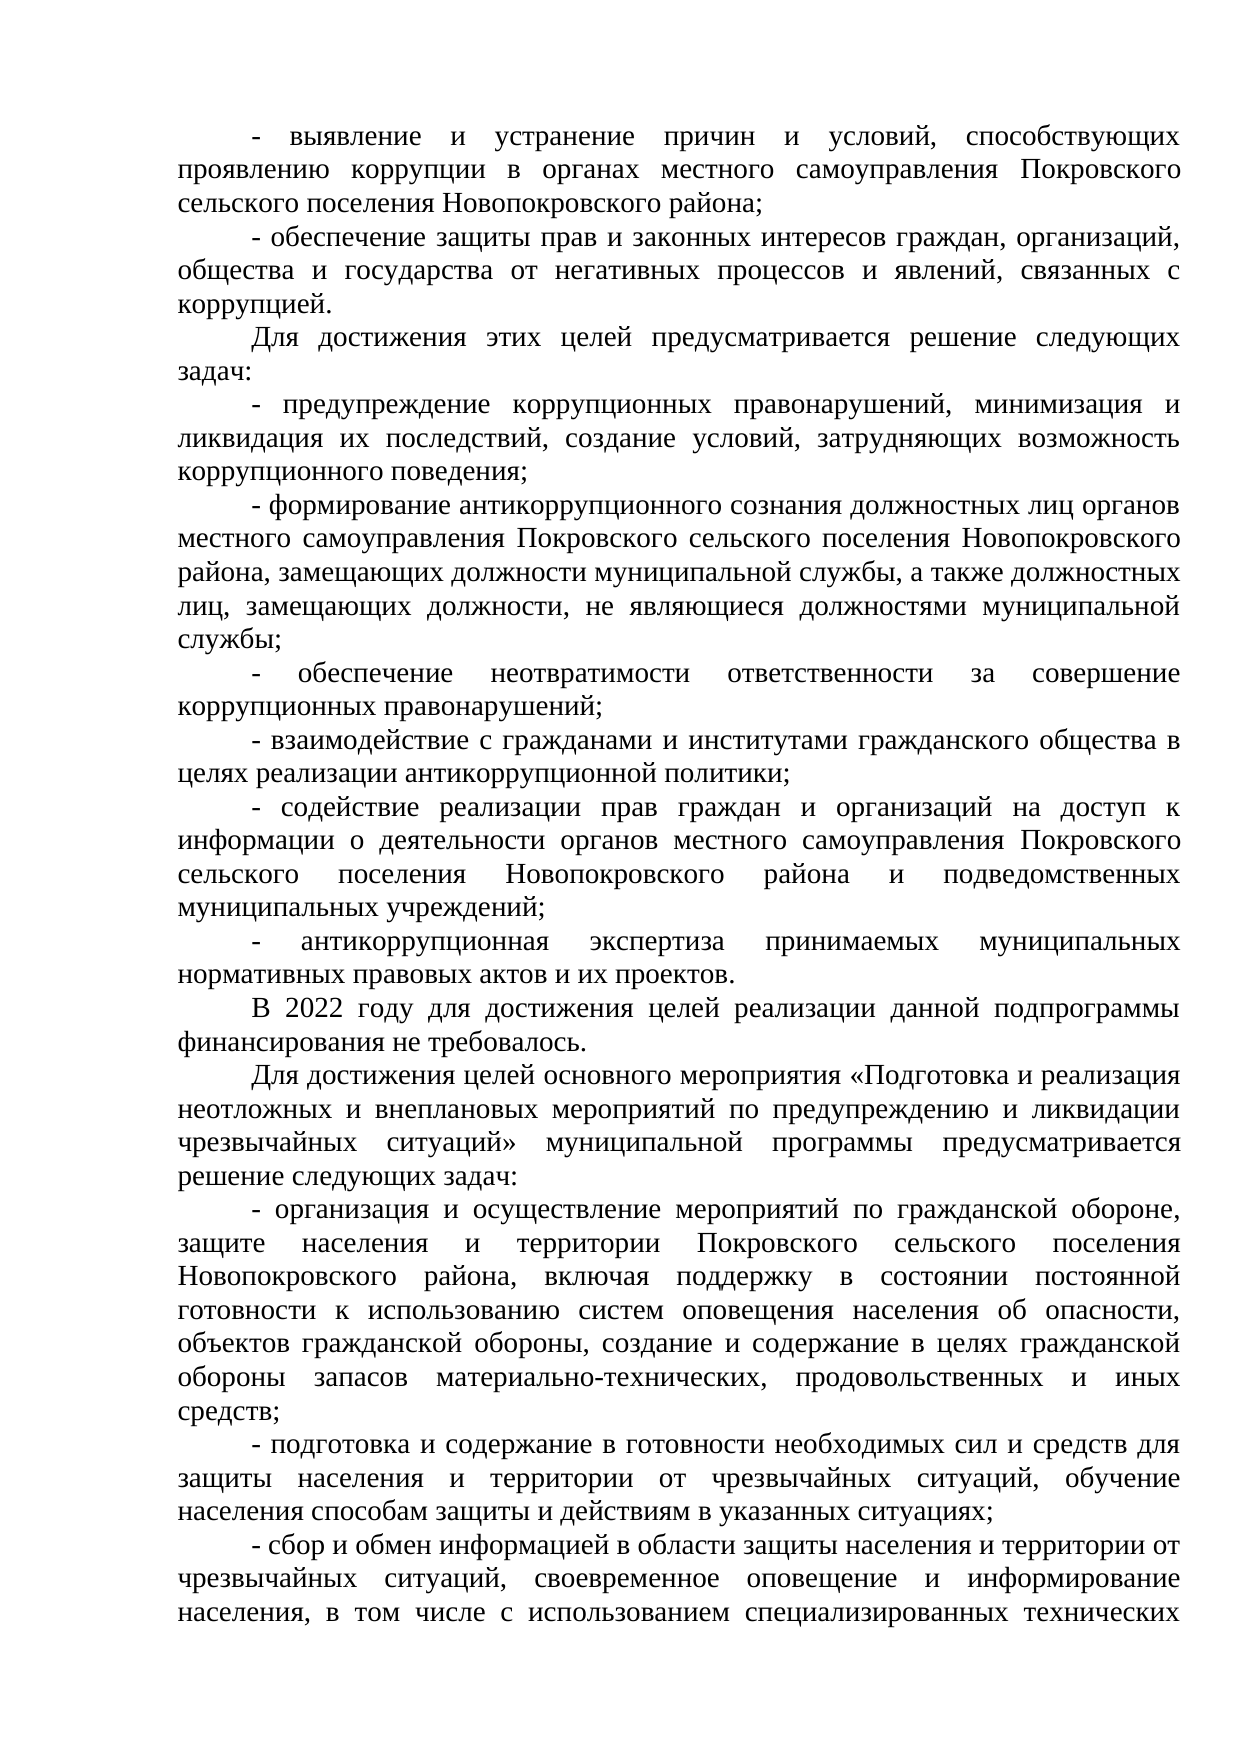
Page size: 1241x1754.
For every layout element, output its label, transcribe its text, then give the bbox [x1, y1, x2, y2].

text - подготовка и содержание в готовности необходимых сил и средств для защиты населения и территории от чрезвычайных ситуаций, обучение населения способам защиты и действиям в указанных ситуациях; [177, 1426, 1181, 1527]
text - предупреждение коррупционных правонарушений, минимизация и ликвидация их последствий, создание условий, затрудняющих возможность коррупционного поведения; [177, 386, 1181, 487]
text Для достижения целей основного мероприятия «Подготовка и реализация неотложных и внеплановых мероприятий по предупреждению и ликвидации чрезвычайных ситуаций» муниципальной программы предусматривается решение следующих задач: [177, 1057, 1181, 1191]
text - формирование антикоррупционного сознания должностных лиц органов местного самоуправления Покровского сельского поселения Новопокровского района, замещающих должности муниципальной службы, а также должностных лиц, замещающих должности, не являющиеся должностями муниципальной службы; [177, 487, 1181, 655]
text - обеспечение неотвратимости ответственности за совершение коррупционных правонарушений; [177, 655, 1181, 722]
text - организация и осуществление мероприятий по гражданской обороне, защите населения и территории Покровского сельского поселения Новопокровского района, включая поддержку в состоянии постоянной готовности к использованию систем оповещения населения об опасности, объектов гражданской обороны, создание и содержание в целях гражданской обороны запасов материально-технических, продовольственных и иных средств; [177, 1191, 1181, 1426]
text - антикоррупционная экспертиза принимаемых муниципальных нормативных правовых актов и их проектов. [177, 923, 1181, 990]
text - обеспечение защиты прав и законных интересов граждан, организаций, общества и государства от негативных процессов и явлений, связанных с коррупцией. [177, 219, 1181, 319]
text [177, 1527, 1181, 1627]
text - содействие реализации прав граждан и организаций на доступ к информации о деятельности органов местного самоуправления Покровского сельского поселения Новопокровского района и подведомственных муниципальных учреждений; [177, 789, 1181, 923]
text Для достижения этих целей предусматривается решение следующих задач: [177, 319, 1181, 386]
text - выявление и устранение причин и условий, способствующих проявлению коррупции в органах местного самоуправления Покровского сельского поселения Новопокровского района; [177, 118, 1181, 219]
text В 2022 году для достижения целей реализации данной подпрограммы финансирования не требовалось. [177, 990, 1181, 1057]
text - взаимодействие с гражданами и институтами гражданского общества в целях реализации антикоррупционной политики; [177, 722, 1181, 789]
